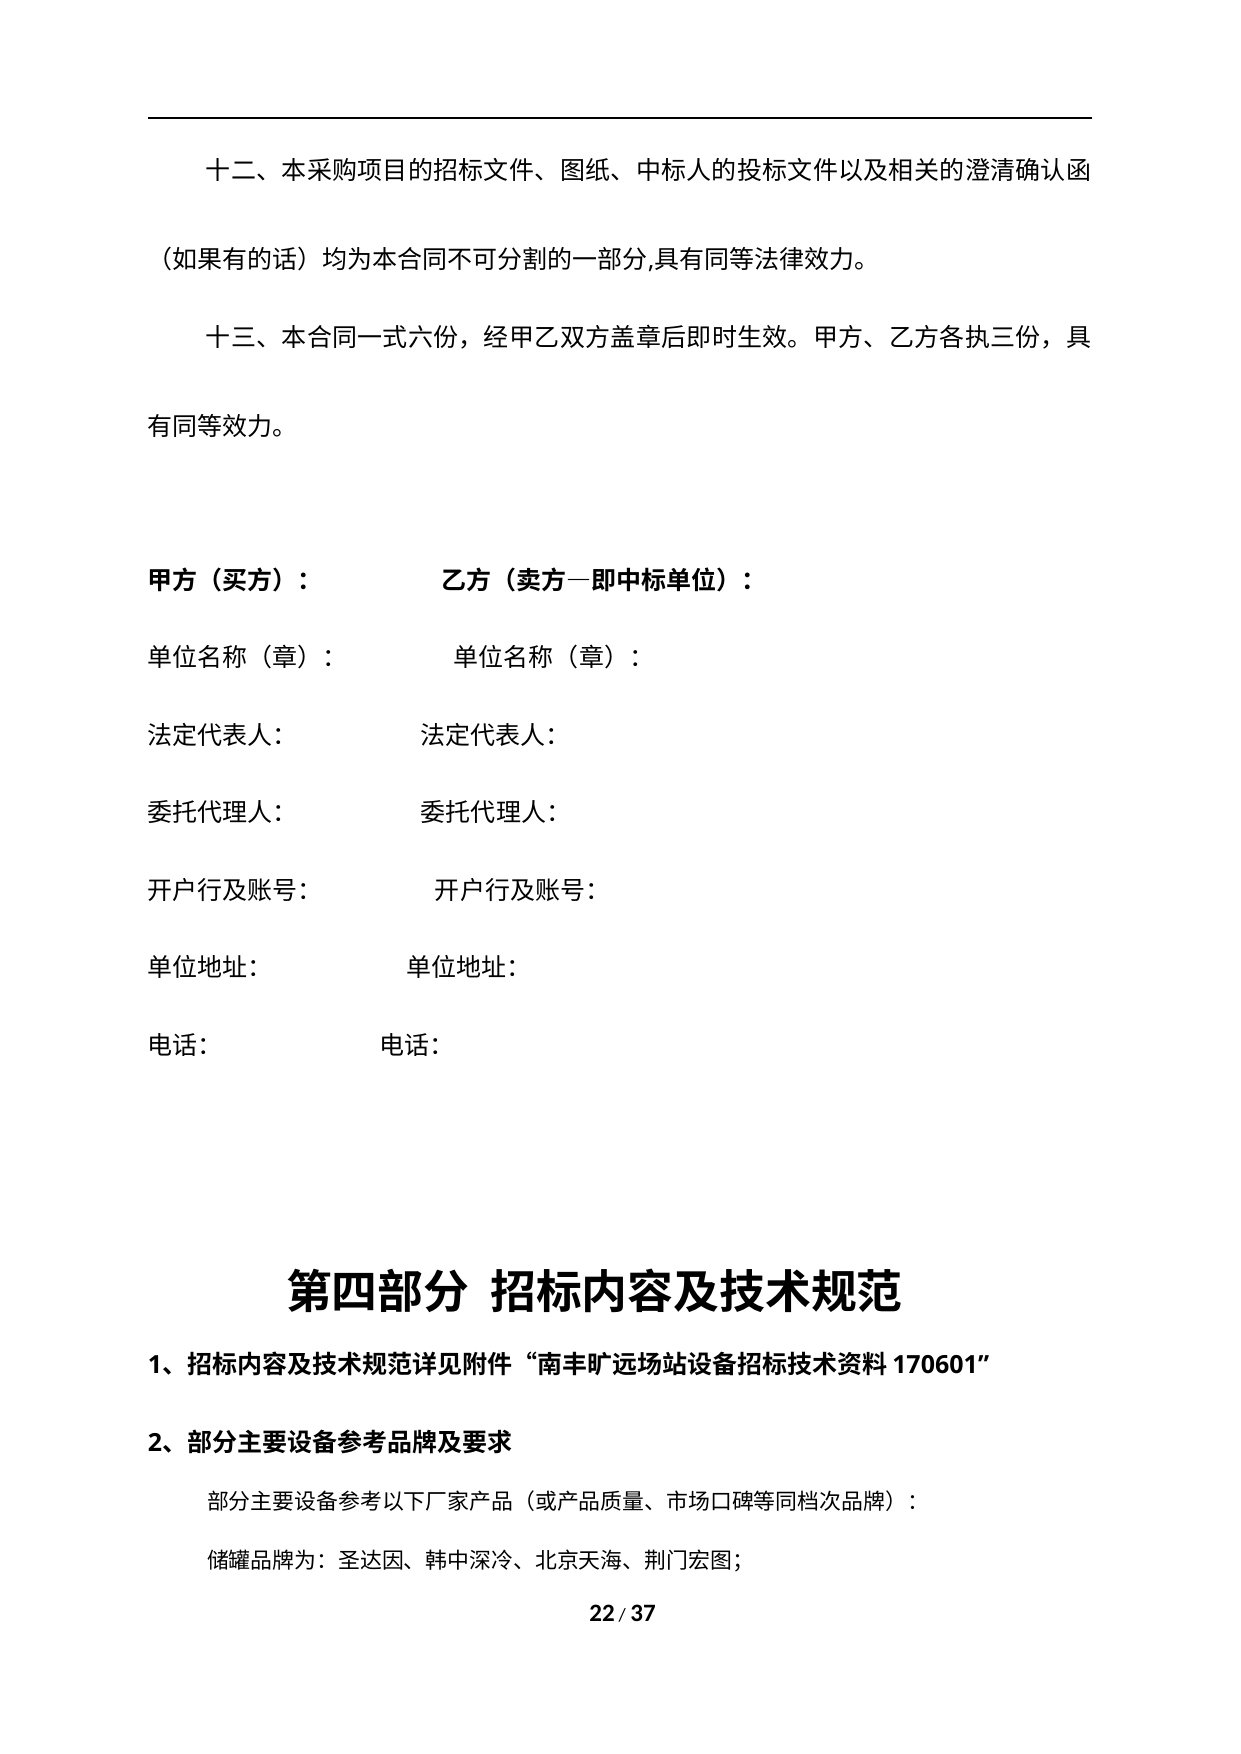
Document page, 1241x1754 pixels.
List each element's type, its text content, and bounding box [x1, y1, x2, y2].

text 十二、本采购项目的招标文件、图纸、中标人的投标文件以及相关的澄清确认函（如果有的话）均为本合同不可分割的一部分,具有同等法律效力。 [148, 139, 1092, 288]
text 法定代表人： 法定代表人： [148, 704, 1092, 763]
text 开户行及账号： 开户行及账号： [148, 859, 1092, 918]
text 第四部分 招标内容及技术规范 [148, 1244, 1092, 1333]
text 十三、本合同一式六份，经甲乙双方盖章后即时生效。甲方、乙方各执三份，具有同等效力。 [148, 306, 1092, 454]
text 电话： 电话： [148, 1014, 1092, 1073]
text 单位地址： 单位地址： [148, 936, 1092, 996]
text 2、部分主要设备参考品牌及要求 [148, 1410, 1092, 1470]
text 甲方（买方）： 乙方（卖方—即中标单位）： [148, 549, 1092, 608]
text 委托代理人： 委托代理人： [148, 781, 1092, 841]
text 储罐品牌为：圣达因、韩中深冷、北京天海、荆门宏图； [148, 1529, 1092, 1588]
text 单位名称（章）： 单位名称（章）： [148, 626, 1092, 686]
text 部分主要设备参考以下厂家产品（或产品质量、市场口碑等同档次品牌）： [148, 1470, 1092, 1529]
text 1、招标内容及技术规范详见附件“南丰旷远场站设备招标技术资料170601” [148, 1333, 1092, 1392]
